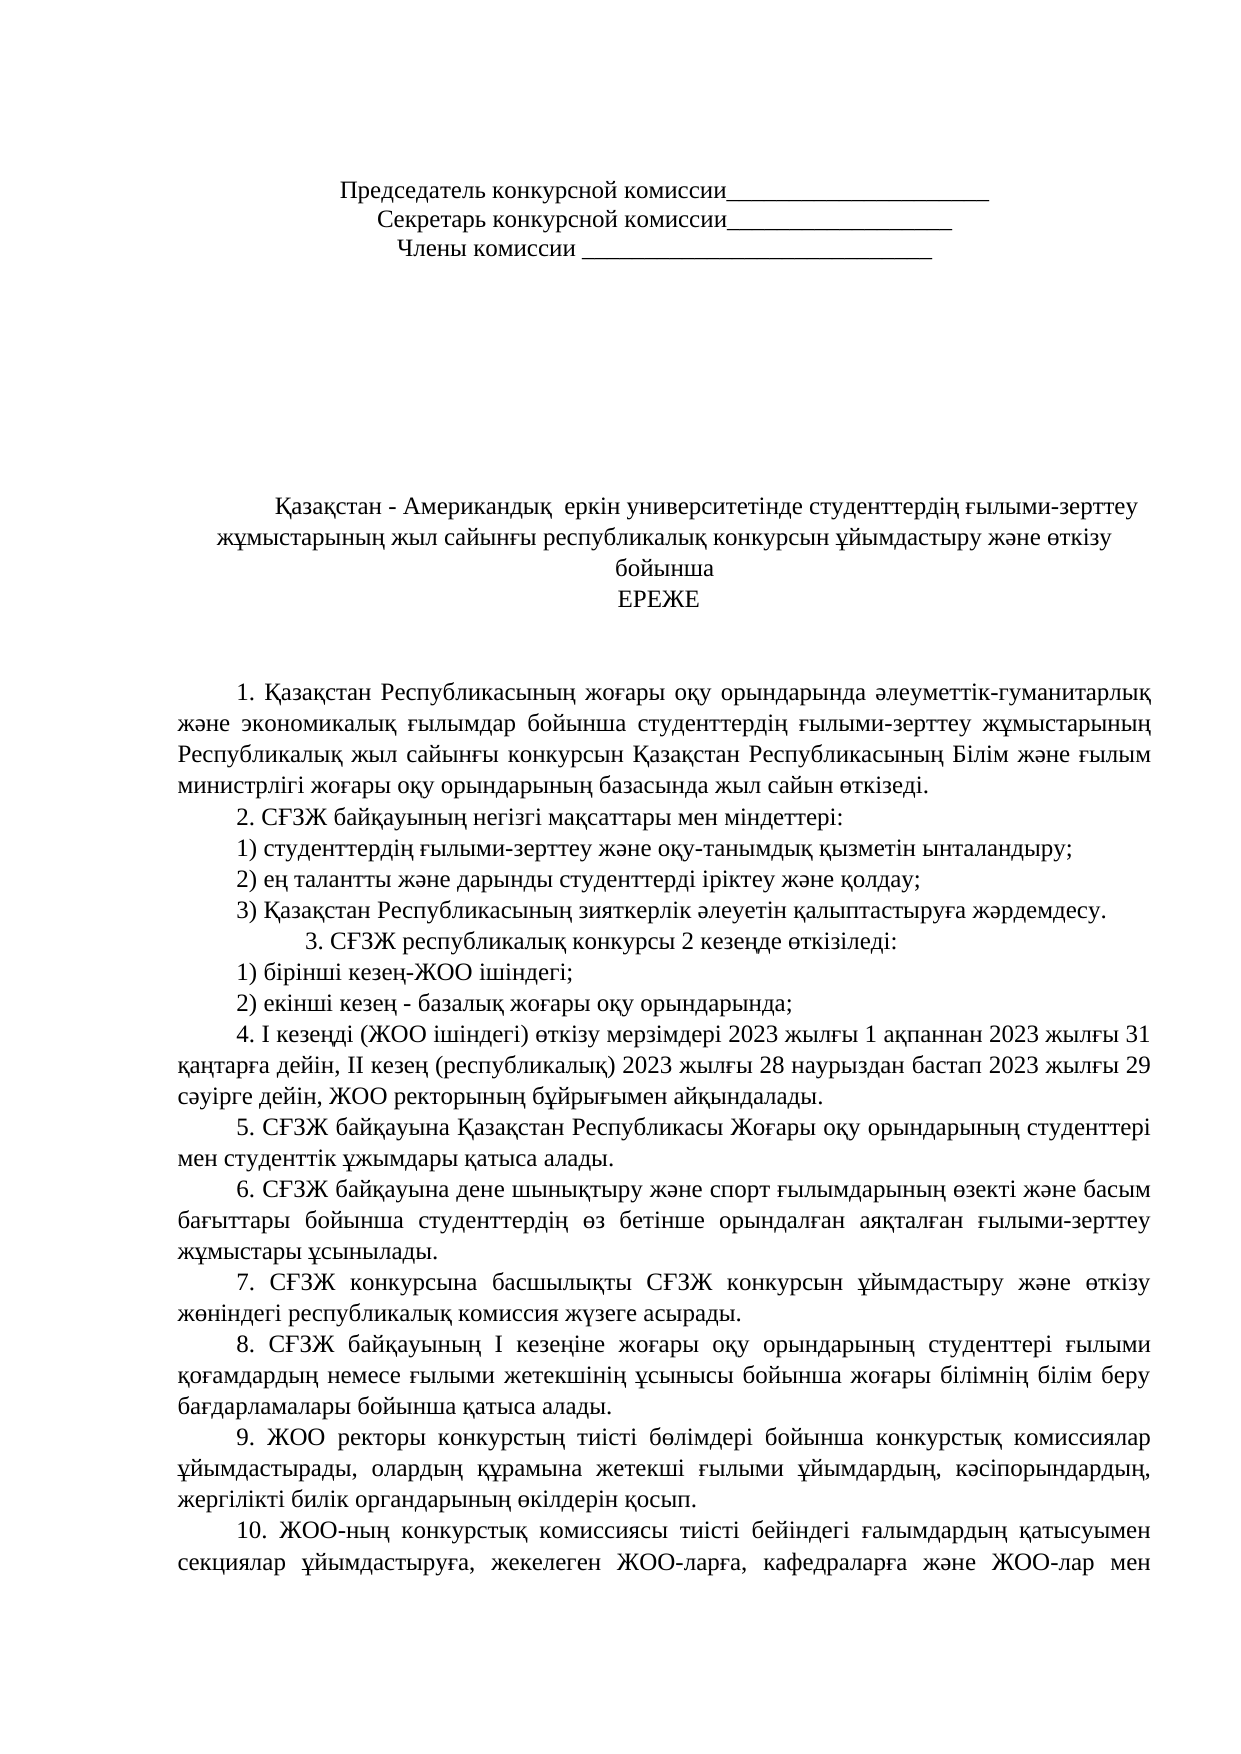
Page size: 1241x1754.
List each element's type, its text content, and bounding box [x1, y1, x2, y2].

text 1. Қазақстан Республикасының жоғары оқу орындарында әлеуметтік-гуманитарлық және экономикалық ғылымдар бойынша студенттердің ғылыми-зерттеу жұмыстарының Республикалық жыл сайынғы конкурсын Қазақстан Республикасының Білім және ғылым министрлігі жоғары оқу орындарының базасында жыл сайын өткізеді. [177, 677, 1152, 799]
text Председатель конкурсной комиссии_____________________ [177, 176, 1152, 204]
text 7. СҒЗЖ конкурсына басшылықты СҒЗЖ конкурсын ұйымдастыру және өткізу жөніндегі республикалық комиссия жүзеге асырады. [177, 1267, 1152, 1327]
text Члены комиссии ____________________________ [177, 233, 1152, 262]
text 9. ЖОО ректоры конкурстың тиісті бөлімдері бойынша конкурстық комиссиялар ұйымдастырады, олардың құрамына жетекші ғылыми ұйымдардың, кәсіпорындардың, жергілікті билік органдарының өкілдерін қосып. [177, 1422, 1152, 1513]
text Секретарь конкурсной комиссии__________________ [177, 204, 1152, 233]
text Қазақстан - Американдық еркін университетінде студенттердің ғылыми-зерттеу жұмыстарының жыл сайынғы республикалық конкурсын ұйымдастыру және өткізу бойынша [177, 491, 1152, 582]
text 3. СҒЗЖ республикалық конкурсы 2 кезеңде өткізіледі: [177, 926, 1152, 954]
text 4. I кезеңді (ЖОО ішіндегі) өткізу мерзімдері 2023 жылғы 1 ақпаннан 2023 жылғы 31 қаңтарға дейін, II кезең (республикалық) 2023 жылғы 28 наурыздан бастап 2023 жылғы 29 сәуірге дейін, ЖОО ректорының бұйрығымен айқындалады. [177, 1019, 1152, 1110]
text 1) студенттердің ғылыми-зерттеу және оқу-танымдық қызметін ынталандыру; [177, 833, 1152, 861]
text 1) бірінші кезең-ЖОО ішіндегі; [177, 957, 1152, 986]
text 8. СҒЗЖ байқауының I кезеңіне жоғары оқу орындарының студенттері ғылыми қоғамдардың немесе ғылыми жетекшінің ұсынысы бойынша жоғары білімнің білім беру бағдарламалары бойынша қатыса алады. [177, 1329, 1152, 1420]
text 2) ең талантты және дарынды студенттерді іріктеу және қолдау; [177, 864, 1152, 892]
text 2. СҒЗЖ байқауының негізгі мақсаттары мен міндеттері: [177, 802, 1152, 830]
text 2) екінші кезең - базалық жоғары оқу орындарында; [177, 988, 1152, 1017]
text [177, 1516, 1152, 1575]
text 3) Қазақстан Республикасының зияткерлік әлеуетін қалыптастыруға жәрдемдесу. [177, 895, 1152, 923]
text 6. СҒЗЖ байқауына дене шынықтыру және спорт ғылымдарының өзекті және басым бағыттары бойынша студенттердің өз бетінше орындалған аяқталған ғылыми-зерттеу жұмыстары ұсынылады. [177, 1174, 1152, 1265]
text 5. СҒЗЖ байқауына Қазақстан Республикасы Жоғары оқу орындарының студенттері мен студенттік ұжымдары қатыса алады. [177, 1112, 1152, 1172]
text ЕРЕЖЕ [177, 584, 1152, 613]
